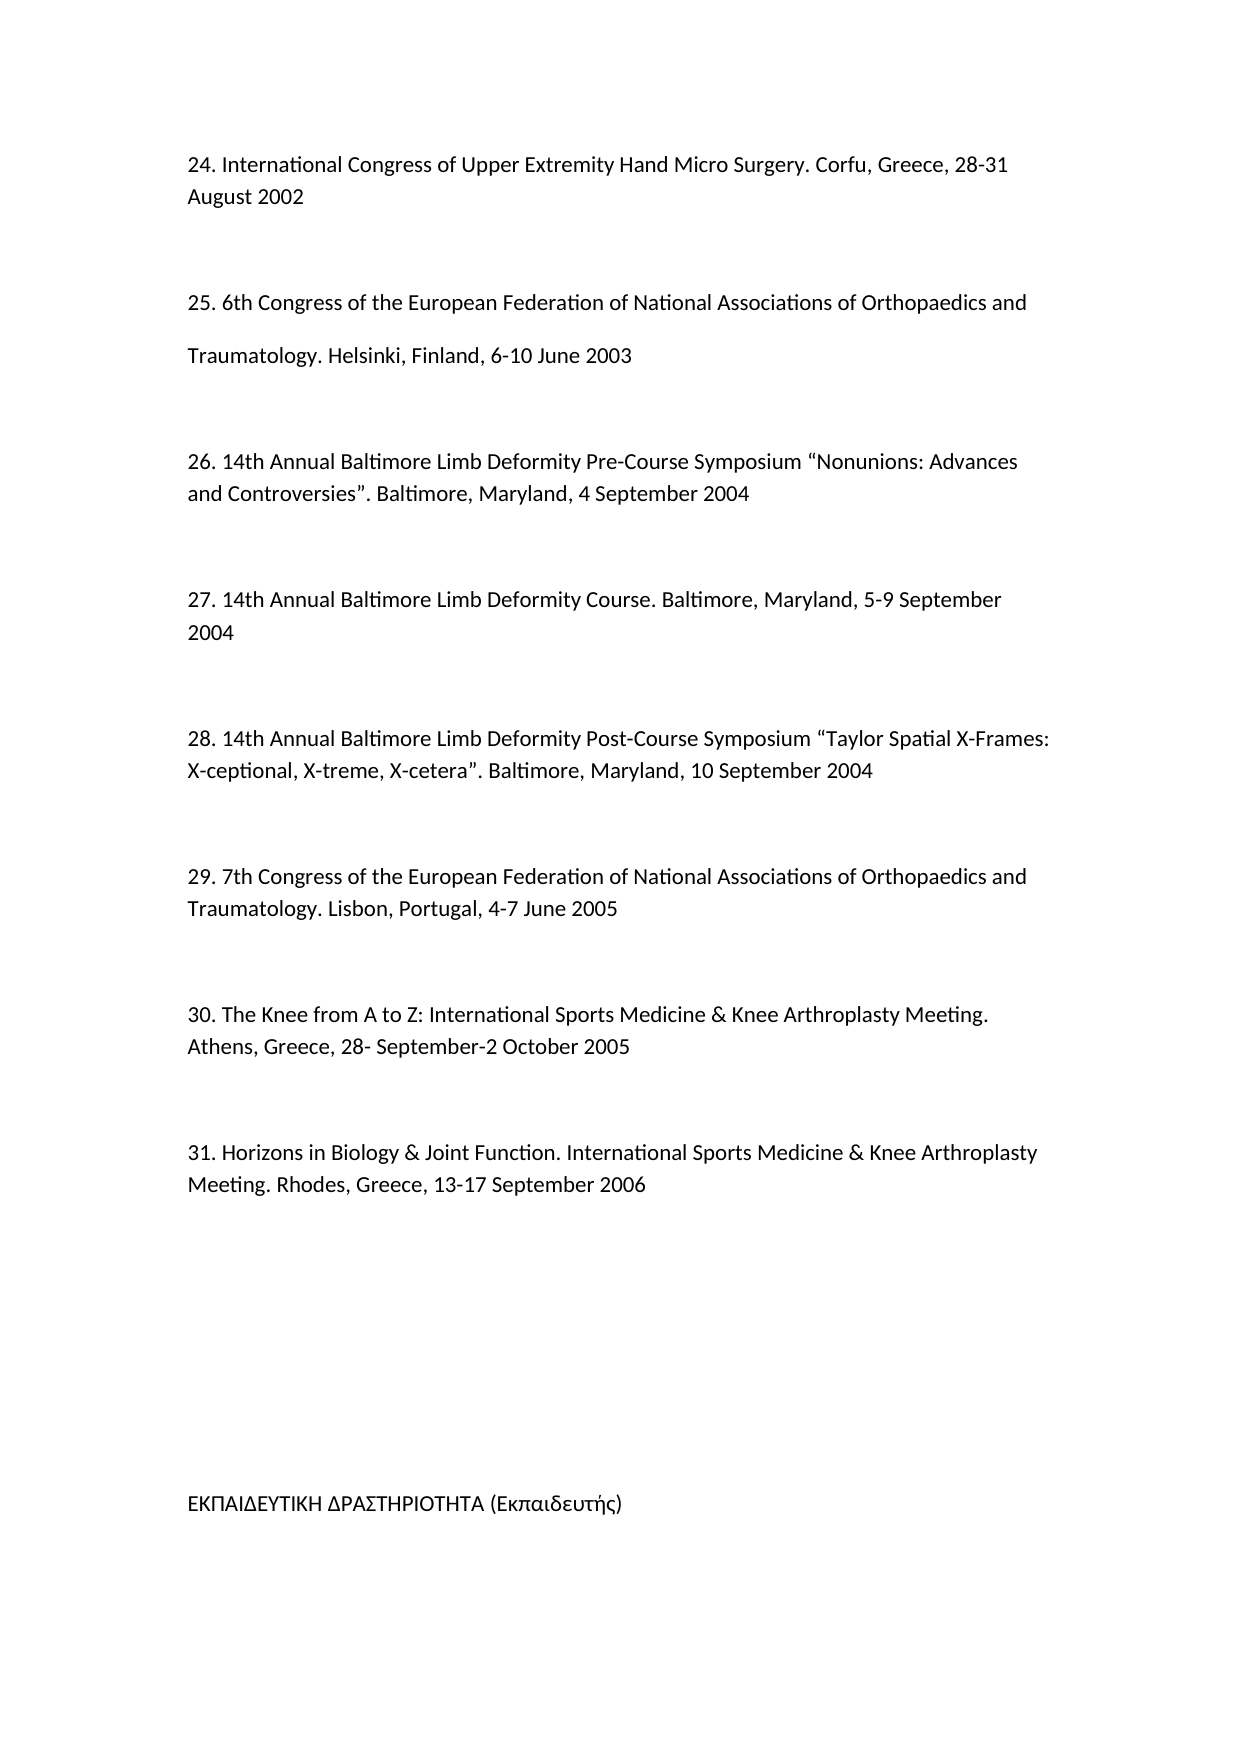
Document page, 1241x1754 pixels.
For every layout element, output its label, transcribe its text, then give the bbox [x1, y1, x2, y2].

text 26. 14th Annual Baltimore Limb Deformity Pre-Course Symposium “Nonunions: Advances and Controversies”. Baltimore, Maryland, 4 September 2004 [187, 447, 1053, 507]
text 31. Horizons in Biology & Joint Function. International Sports Medicine & Knee Arthroplasty Meeting. Rhodes, Greece, 13-17 September 2006 [187, 1138, 1053, 1199]
text 28. 14th Annual Baltimore Limb Deformity Post-Course Symposium “Taylor Spatial X-Frames: X-ceptional, X-treme, X-cetera”. Baltimore, Maryland, 10 September 2004 [187, 724, 1053, 784]
text 30. The Knee from A to Z: International Sports Medicine & Knee Arthroplasty Meeting. Athens, Greece, 28- September-2 October 2005 [187, 1000, 1053, 1060]
text 29. 7th Congress of the European Federation of National Associations of Orthopaedics and Traumatology. Lisbon, Portugal, 4-7 June 2005 [187, 862, 1053, 922]
text 25. 6th Congress of the European Federation of National Associations of Orthopaedics and [187, 288, 1053, 316]
text 24. International Congress of Upper Extremity Hand Micro Surgery. Corfu, Greece, 28-31 August 2002 [187, 150, 1053, 210]
text ΕΚΠΑΙΔΕΥΤΙΚΗ ΔΡΑΣΤΗΡΙΟΤΗΤΑ (Εκπαιδευτής) [187, 1489, 1053, 1517]
text Traumatology. Helsinki, Finland, 6-10 June 2003 [187, 341, 1053, 369]
text 27. 14th Annual Baltimore Limb Deformity Course. Baltimore, Maryland, 5-9 September 2004 [187, 586, 1053, 646]
